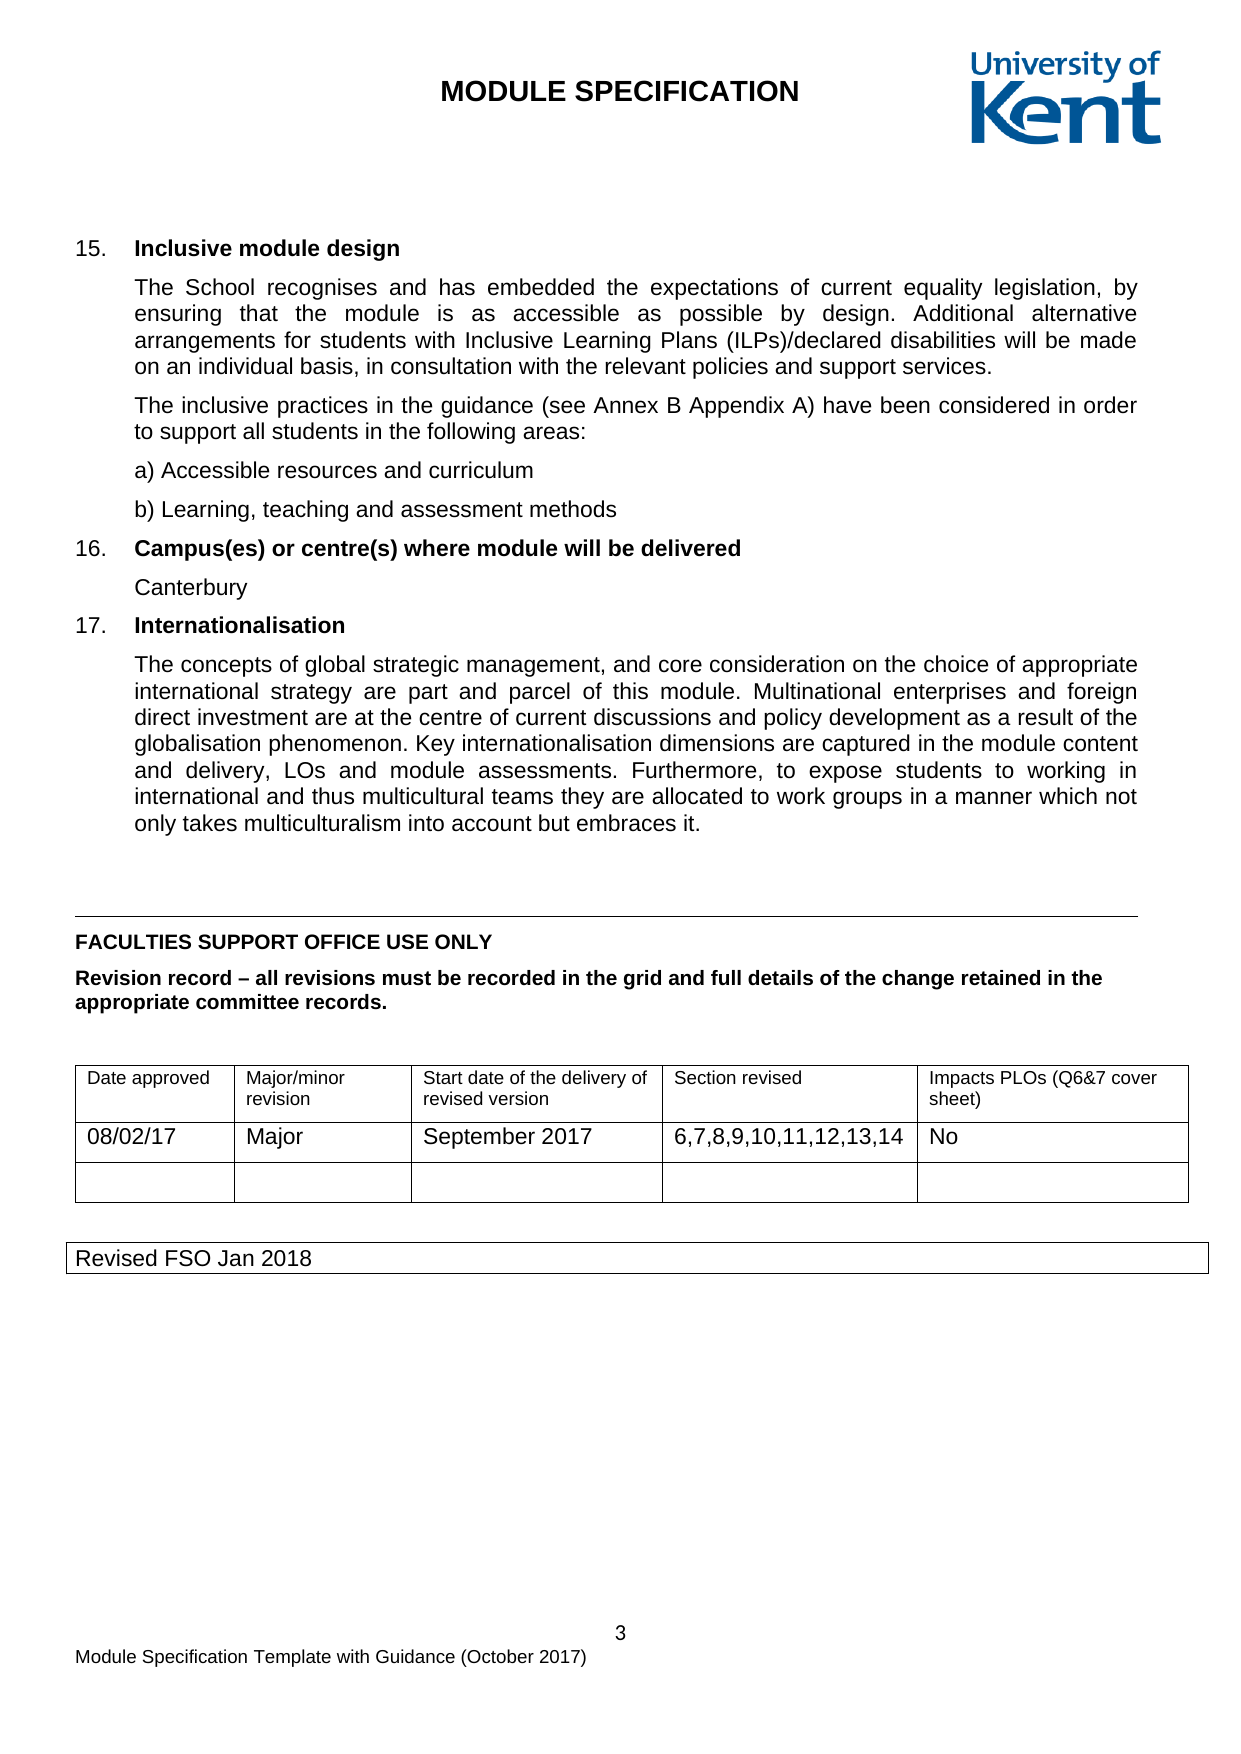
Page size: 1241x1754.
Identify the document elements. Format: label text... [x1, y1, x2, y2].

table_cell No [918, 1123, 1188, 1162]
text The concepts of global strategic management, and core consideration on the choice of appropriate international strategy are part and parcel of this module. Multinational enterprises and foreign direct investment are at the centre of current discussions and policy development as a result of the globalisation phenomenon. Key internationalisation dimensions are captured in the module content and delivery, LOs and module assessments. Furthermore, to expose students to working in international and thus multicultural teams they are allocated to work groups in a manner which not only takes multiculturalism into account but embraces it. [134, 651, 1138, 836]
text The School recognises and has embedded the expectations of current equality legislation, by ensuring that the module is as accessible as possible by design. Additional alternative arrangements for students with Inclusive Learning Plans (ILPs)/declared disabilities will be made on an individual basis, in consultation with the relevant policies and support services. [134, 274, 1138, 379]
text The inclusive practices in the guidance (see Annex B Appendix A) have been considered in order to support all students in the following areas: [134, 392, 1138, 444]
table_cell [412, 1163, 662, 1202]
table_cell 6,7,8,9,10,11,12,13,14 [663, 1123, 917, 1162]
table_cell [76, 1163, 234, 1202]
table_header Major/minor revision [235, 1066, 411, 1122]
text b) Learning, teaching and assessment methods [134, 496, 1138, 522]
list Inclusive module design [75, 235, 1138, 261]
table_cell [918, 1163, 1188, 1202]
table_cell [235, 1163, 411, 1202]
list Campus(es) or centre(s) where module will be delivered [75, 535, 1138, 561]
list Internationalisation [75, 612, 1138, 639]
table_cell 08/02/17 [76, 1123, 234, 1162]
text FACULTIES SUPPORT OFFICE USE ONLY [75, 930, 1138, 954]
table_header Impacts PLOs (Q6&7 cover sheet) [918, 1066, 1188, 1122]
text Canterbury [134, 574, 1138, 600]
table_cell Major [235, 1123, 411, 1162]
table_header Start date of the delivery of revised version [412, 1066, 662, 1122]
text a) Accessible resources and curriculum [134, 457, 1138, 483]
table_header Section revised [663, 1066, 917, 1122]
picture [970, 48, 1163, 145]
table_cell September 2017 [412, 1123, 662, 1162]
table_header Date approved [76, 1066, 234, 1122]
table_cell [663, 1163, 917, 1202]
text Revised FSO Jan 2018 [67, 1243, 1208, 1273]
text Revision record – all revisions must be recorded in the grid and full details of the change retained in the appropriate committee records. [75, 966, 1138, 1014]
